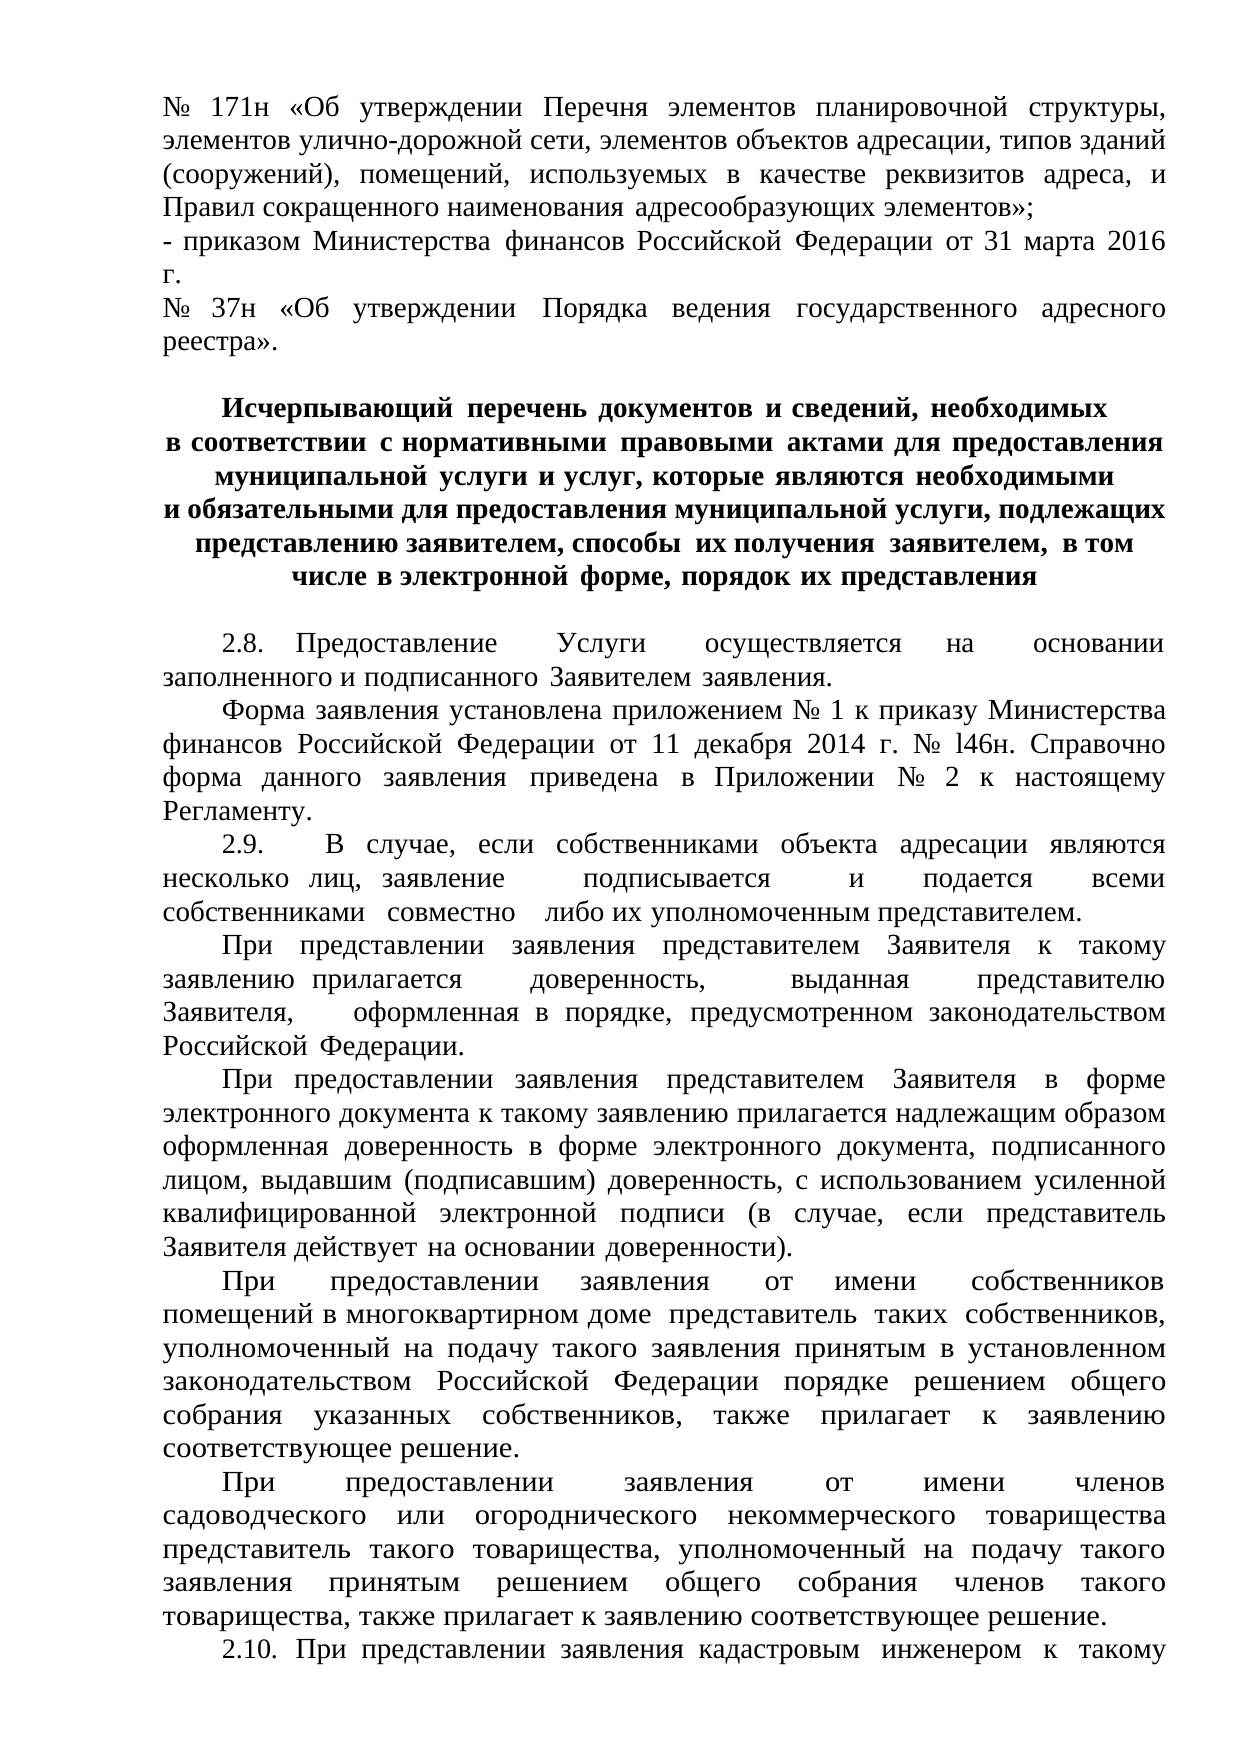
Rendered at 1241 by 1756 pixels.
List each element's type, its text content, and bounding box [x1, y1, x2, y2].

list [162, 1632, 1166, 1665]
text - приказом Министерства финансов Российской Федерации от 31 марта 2016 г. [162, 223, 1166, 290]
text При представлении заявления представителем Заявителя к такому заявлению прилагается доверенность, выданная представителю Заявителя, оформленная в порядке, предусмотренном законодательством Российской Федерации. [162, 927, 1166, 1061]
text При предоставлении заявления от имени членов садоводческого или огороднического некоммерческого товарищества представитель такого товарищества, уполномоченный на подачу такого заявления принятым решением общего собрания членов такого товарищества, также прилагает к заявлению соответствующее решение. [162, 1464, 1166, 1632]
list Предоставление Услуги осуществляется на основании заполненного и подписанного Заявителем заявления. [162, 625, 1166, 692]
text При предоставлении заявления от имени собственников помещений в многоквартирном доме представитель таких собственников, уполномоченный на подачу такого заявления принятым в установленном законодательством Российской Федерации порядке решением общего собрания указанных собственников, также прилагает к заявлению соответствующее решение. [162, 1263, 1166, 1464]
text № 171н «Об утверждении Перечня элементов планировочной структуры, элементов улично-дорожной сети, элементов объектов адресации, типов зданий (сооружений), помещений, используемых в качестве реквизитов адреса, и Правил сокращенного наименования адресообразующих элементов»; [162, 89, 1166, 223]
text Форма заявления установлена приложением № 1 к приказу Министерства финансов Российской Федерации от 11 декабря 2014 г. № l46н. Справочно форма данного заявления приведена в Приложении № 2 к настоящему Регламенту. [162, 692, 1166, 827]
list В случае, если собственниками объекта адресации являются несколько лиц, заявление подписывается и подается всеми собственниками совместно либо их уполномоченным представителем. [162, 827, 1166, 927]
text При предоставлении заявления представителем Заявителя в форме электронного документа к такому заявлению прилагается надлежащим образом оформленная доверенность в форме электронного документа, подписанного лицом, выдавшим (подписавшим) доверенность, с использованием усиленной квалифицированной электронной подписи (в случае, если представитель Заявителя действует на основании доверенности). [162, 1061, 1166, 1263]
subtitle Исчерпывающий перечень документов и сведений, необходимых [162, 391, 1166, 424]
subtitle и обязательными для предоставления муниципальной услуги, подлежащих представлению заявителем, способы их получения заявителем, в том числе в электронной форме, порядок их представления [162, 491, 1166, 592]
text № 37н «Об утверждении Порядка ведения государственного адресного реестра». [162, 290, 1166, 357]
text в соответствии с нормативными правовыми актами для предоставления муниципальной услуги и услуг, которые являются необходимыми [162, 424, 1166, 491]
